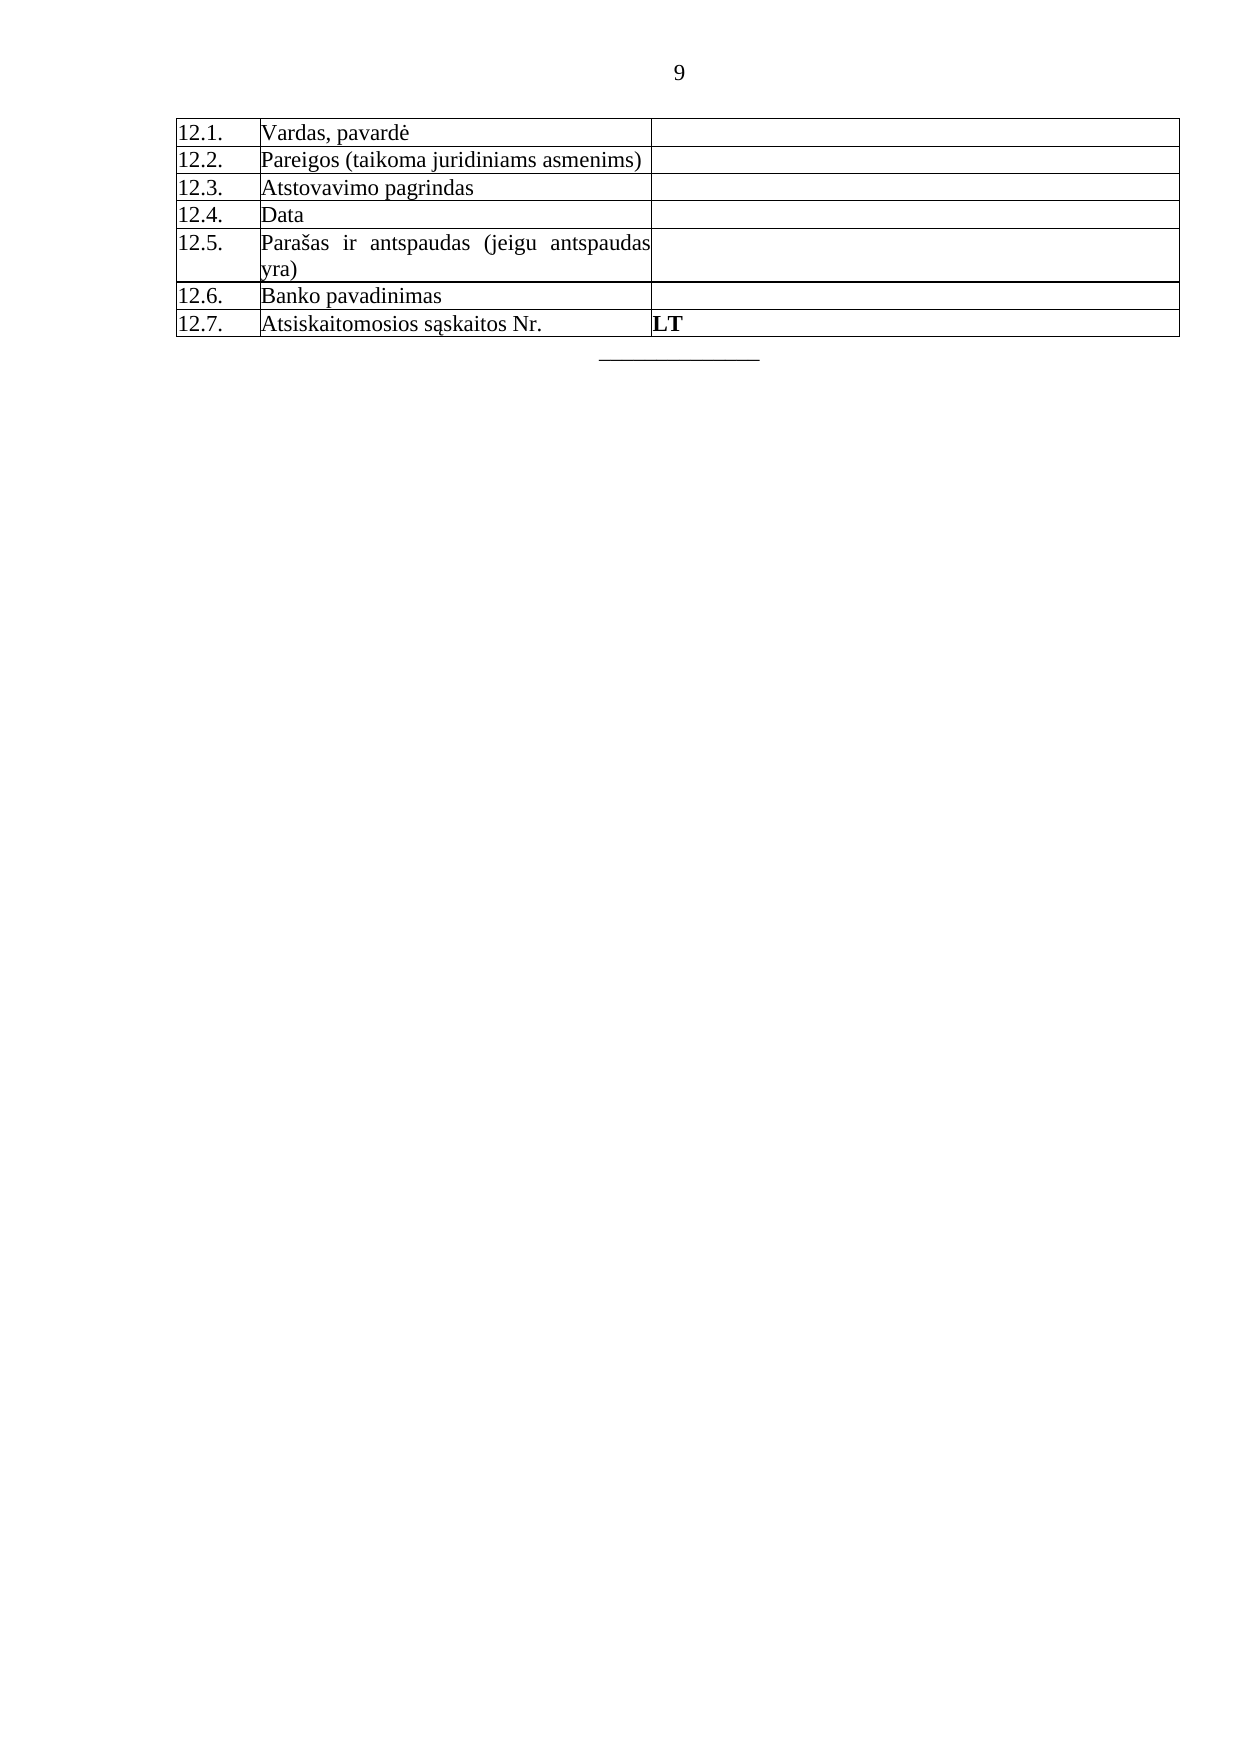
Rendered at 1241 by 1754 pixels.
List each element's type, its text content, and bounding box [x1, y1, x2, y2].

table_cell 12.2. [177, 147, 260, 173]
table_cell [652, 201, 1179, 228]
table_cell Vardas, pavardė [261, 119, 651, 146]
table_cell Atstovavimo pagrindas [261, 174, 651, 200]
table_cell Atsiskaitomosios sąskaitos Nr. [261, 310, 651, 336]
table_cell Banko pavadinimas [261, 283, 651, 309]
table_cell [652, 174, 1179, 200]
table_cell 12.5. [177, 229, 260, 281]
table_cell Parašas ir antspaudas (jeigu antspaudas yra) [261, 229, 651, 281]
table_cell 12.1. [177, 119, 260, 146]
text ______________ [177, 337, 1181, 364]
table_cell [652, 147, 1179, 173]
table_cell [652, 119, 1179, 146]
table_cell 12.7. [177, 310, 260, 336]
table_cell [652, 283, 1179, 309]
table_cell Pareigos (taikoma juridiniams asmenims) [261, 147, 651, 173]
table_cell 12.3. [177, 174, 260, 200]
table_cell Data [261, 201, 651, 228]
table_cell 12.6. [177, 283, 260, 309]
table_cell 12.4. [177, 201, 260, 228]
table_cell LT [652, 310, 1179, 336]
table_cell [652, 229, 1179, 281]
